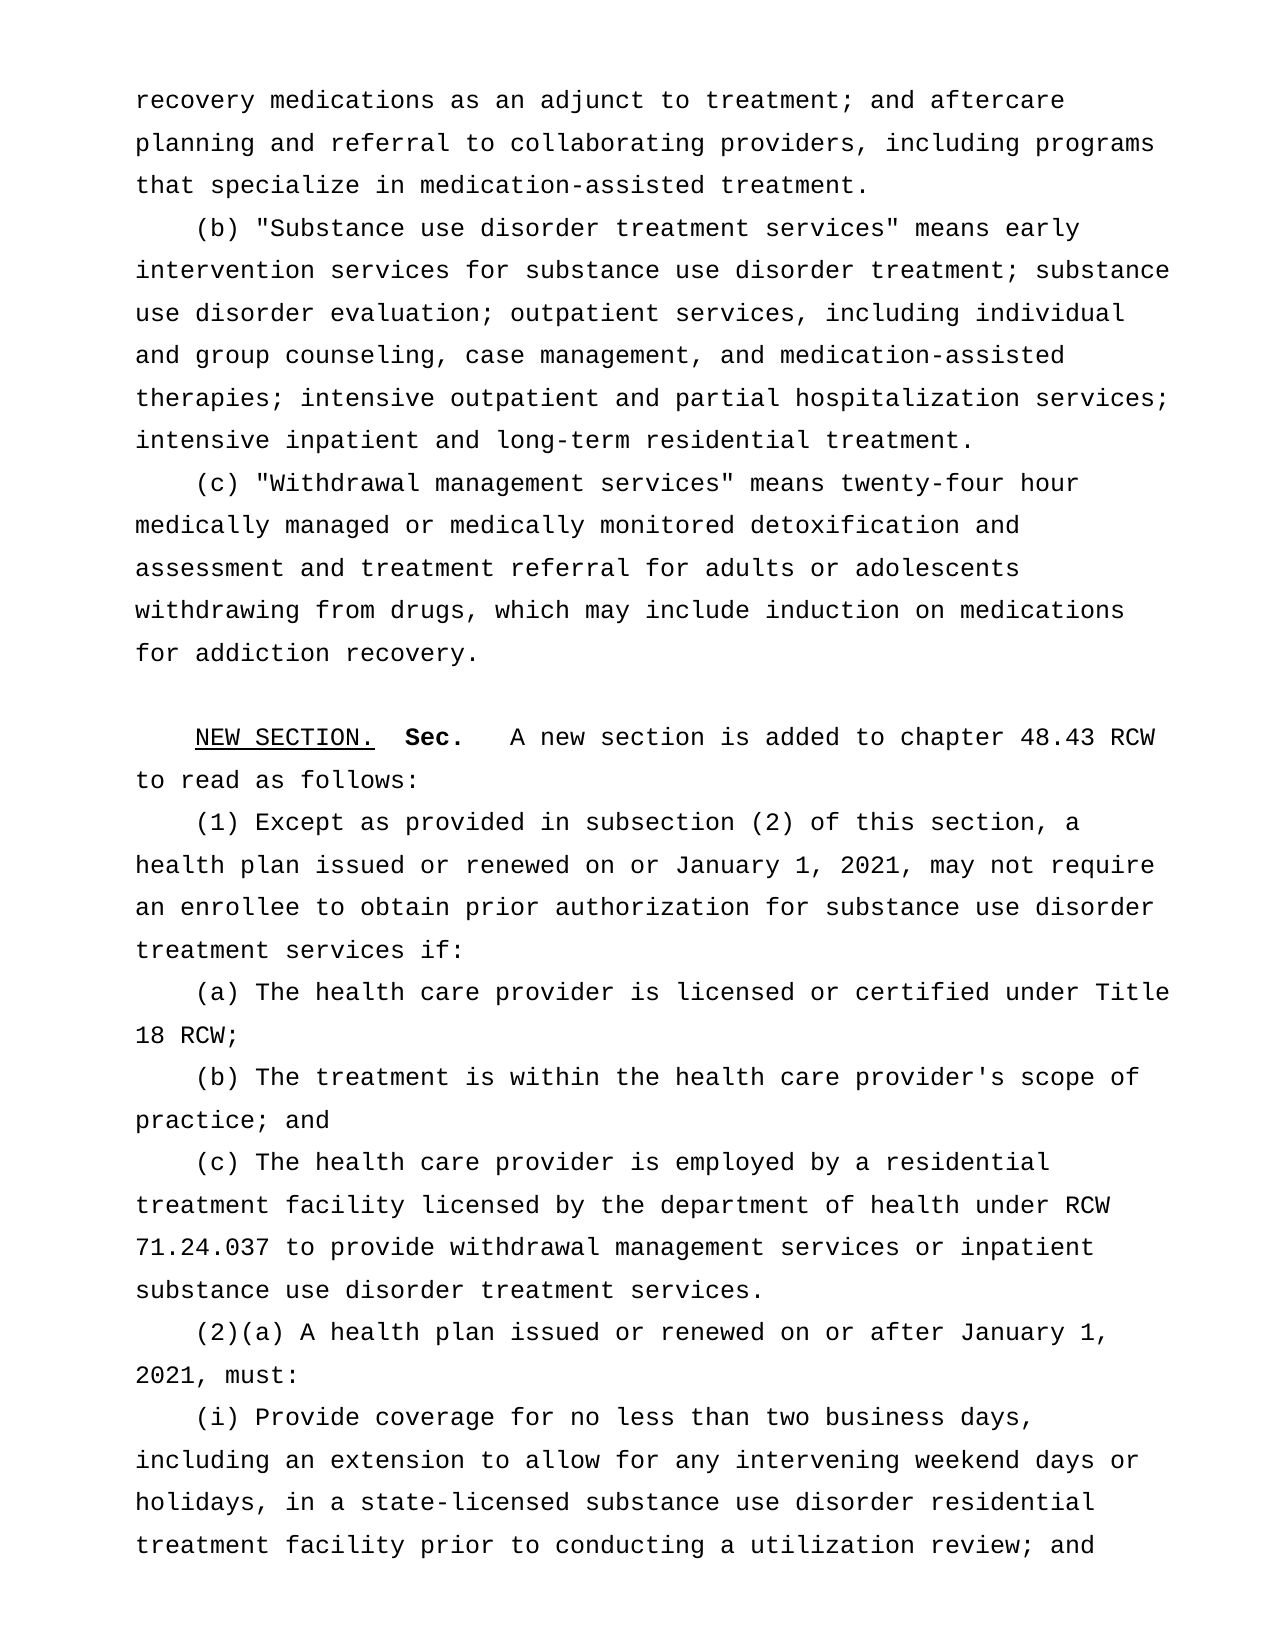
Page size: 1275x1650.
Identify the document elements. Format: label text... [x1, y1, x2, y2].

text (c) "Withdrawal management services" means twenty-four hour medically managed or medically monitored detoxification and assessment and treatment referral for adults or adolescents withdrawing from drugs, which may include induction on medications for addiction recovery. [135, 457, 1170, 670]
text (i) Provide coverage for no less than two business days, including an extension to allow for any intervening weekend days or holidays, in a state-licensed substance use disorder residential treatment facility prior to conducting a utilization review; and [135, 1392, 1170, 1562]
text (b) "Substance use disorder treatment services" means early intervention services for substance use disorder treatment; substance use disorder evaluation; outpatient services, including individual and group counseling, case management, and medication-assisted therapies; intensive outpatient and partial hospitalization services; intensive inpatient and long-term residential treatment. [135, 202, 1170, 457]
text NEW SECTION. Sec. A new section is added to chapter 48.43 RCW to read as follows: [135, 712, 1170, 797]
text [135, 75, 1170, 202]
text (b) The treatment is within the health care provider's scope of practice; and [135, 1052, 1170, 1137]
text (a) The health care provider is licensed or certified under Title 18 RCW; [135, 967, 1170, 1052]
text (2)(a) A health plan issued or renewed on or after January 1, 2021, must: [135, 1307, 1170, 1392]
text (c) The health care provider is employed by a residential treatment facility licensed by the department of health under RCW 71.24.037 to provide withdrawal management services or inpatient substance use disorder treatment services. [135, 1137, 1170, 1307]
text (1) Except as provided in subsection (2) of this section, a health plan issued or renewed on or January 1, 2021, may not require an enrollee to obtain prior authorization for substance use disorder treatment services if: [135, 797, 1170, 967]
